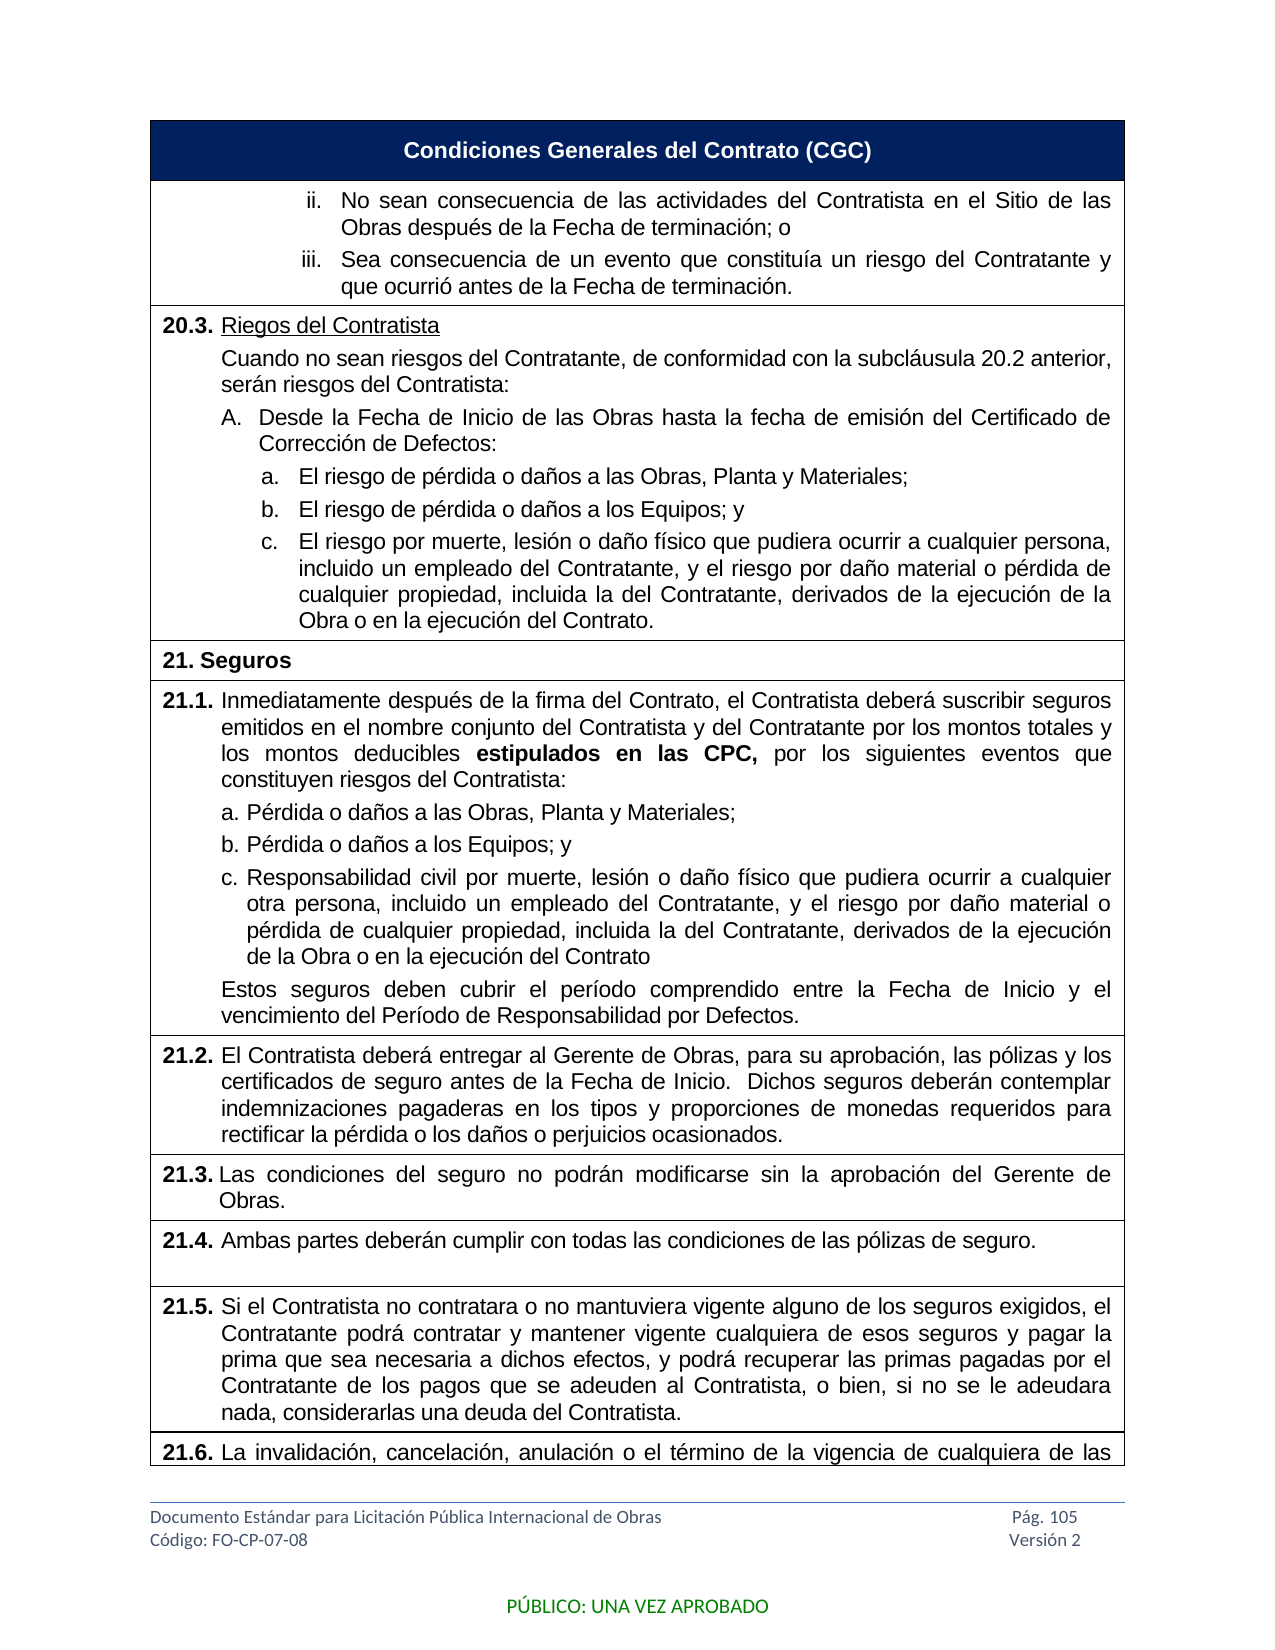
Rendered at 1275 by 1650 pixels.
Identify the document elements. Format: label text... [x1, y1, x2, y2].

table_cell Si el Contratista no contratara o no mantuviera vigente alguno de los seguros exigidos, el Contratante podrá contratar y mantener vigente cualquiera de esos seguros y pagar la prima que sea necesaria a dichos efectos, y podrá recuperar las primas pagadas por el Contratante de los pagos que se adeuden al Contratista, o bien, si no se le adeudara nada, considerarlas una deuda del Contratista. [209, 1287, 1124, 1431]
table_cell Inmediatamente después de la firma del Contrato, el Contratista deberá suscribir seguros emitidos en el nombre conjunto del Contratista y del Contratante por los montos totales y los montos deducibles estipulados en las CPC, por los siguientes eventos que constituyen riesgos del Contratista: Pérdida o daños a las Obras, Planta y Materiales; Pérdida o daños a los Equipos; y Responsabilidad civil por muerte, lesión o daño físico que pudiera ocurrir a cualquier otra persona, incluido un empleado del Contratante, y el riesgo por daño material o pérdida de cualquier propiedad, incluida la del Contratante, derivados de la ejecución de la Obra o en la ejecución del Contrato Estos seguros deben cubrir el período comprendido entre la Fecha de Inicio y el vencimiento del Período de Responsabilidad por Defectos. [209, 681, 1124, 1034]
table_cell [151, 1155, 209, 1220]
table_cell [151, 681, 209, 1034]
table_cell [151, 1221, 209, 1286]
table_cell [151, 181, 209, 305]
table_cell Las condiciones del seguro no podrán modificarse sin la aprobación del Gerente de Obras. [209, 1155, 1124, 1220]
table_cell [151, 1036, 209, 1153]
table_header Condiciones Generales del Contrato (CGC) [151, 121, 1124, 180]
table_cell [209, 181, 1124, 305]
table_cell Seguros [151, 641, 1124, 680]
table_cell [151, 306, 209, 640]
table_cell [151, 1433, 209, 1465]
table_cell Riegos del Contratista Cuando no sean riesgos del Contratante, de conformidad con la subcláusula 20.2 anterior, serán riesgos del Contratista: Desde la Fecha de Inicio de las Obras hasta la fecha de emisión del Certificado de Corrección de Defectos: El riesgo de pérdida o daños a las Obras, Planta y Materiales; El riesgo de pérdida o daños a los Equipos; y El riesgo por muerte, lesión o daño físico que pudiera ocurrir a cualquier persona, incluido un empleado del Contratante, y el riesgo por daño material o pérdida de cualquier propiedad, incluida la del Contratante, derivados de la ejecución de la Obra o en la ejecución del Contrato. [209, 306, 1124, 640]
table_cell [209, 1433, 1124, 1465]
table_cell El Contratista deberá entregar al Gerente de Obras, para su aprobación, las pólizas y los certificados de seguro antes de la Fecha de Inicio. Dichos seguros deberán contemplar indemnizaciones pagaderas en los tipos y proporciones de monedas requeridos para rectificar la pérdida o los daños o perjuicios ocasionados. [209, 1036, 1124, 1153]
table_cell Ambas partes deberán cumplir con todas las condiciones de las pólizas de seguro. [209, 1221, 1124, 1286]
table_cell [151, 1287, 209, 1431]
